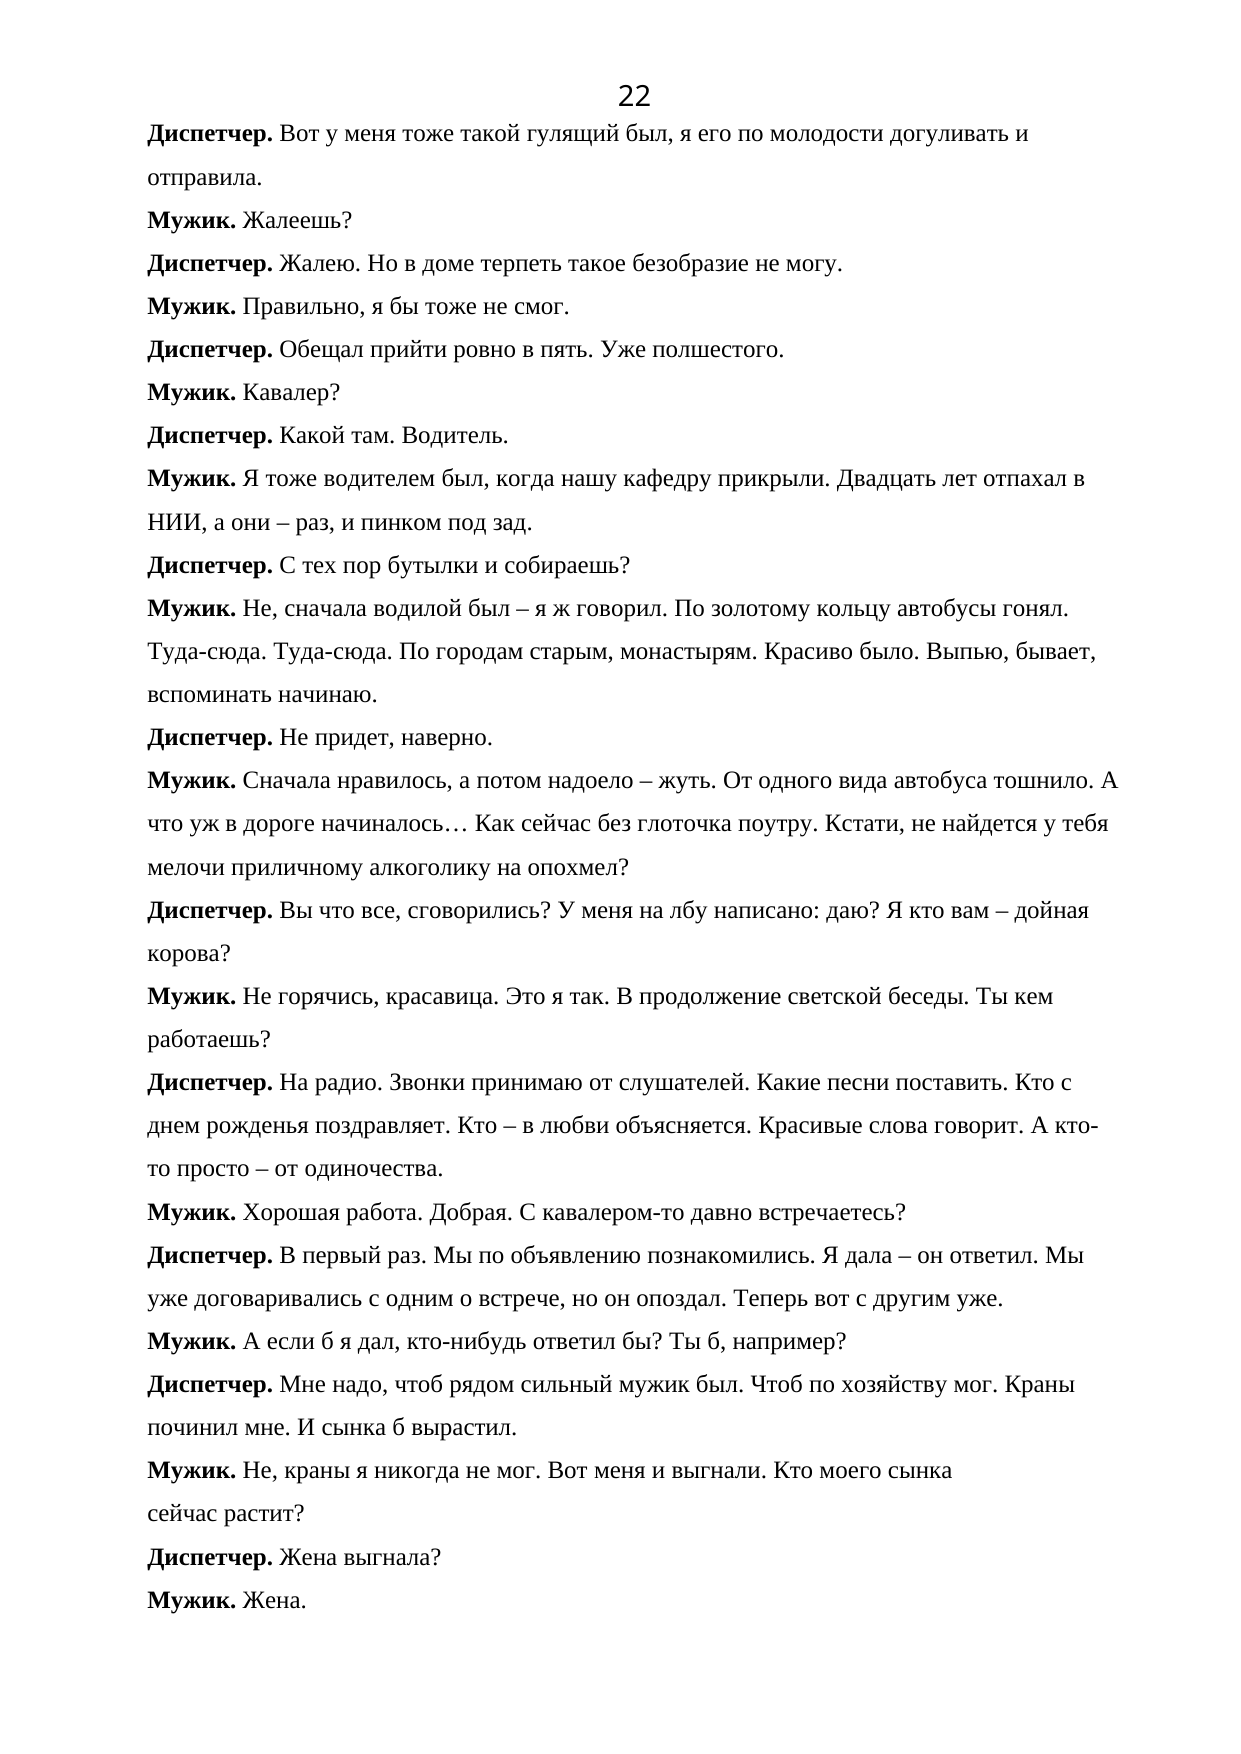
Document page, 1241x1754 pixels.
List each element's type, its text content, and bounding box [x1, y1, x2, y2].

text Диспетчер. Не придет, наверно. [147, 722, 1122, 751]
text Диспетчер. На радио. Звонки принимаю от слушателей. Какие песни поставить. Кто с днем рожденья поздравляет. Кто – в любви объясняется. Красивые слова говорит. А кто-то просто – от одиночества. [147, 1067, 1122, 1182]
text Диспетчер. Вы что все, сговорились? У меня на лбу написано: даю? Я кто вам – дойная корова? [147, 895, 1122, 967]
text Мужик. Не, краны я никогда не мог. Вот меня и выгнали. Кто моего сынка [147, 1455, 1122, 1484]
text сейчас растит? [147, 1498, 1122, 1527]
text Мужик. Не горячись, красавица. Это я так. В продолжение светской беседы. Ты кем работаешь? [147, 981, 1122, 1053]
text Диспетчер. Жена выгнала? [147, 1542, 1122, 1570]
text Диспетчер. Вот у меня тоже такой гулящий был, я его по молодости догуливать и отправила. [147, 118, 1122, 190]
text Мужик. Не, сначала водилой был – я ж говорил. По золотому кольцу автобусы гонял. Туда-сюда. Туда-сюда. По городам старым, монастырям. Красиво было. Выпью, бывает, вспоминать начинаю. [147, 593, 1122, 708]
text Диспетчер. Какой там. Водитель. [147, 420, 1122, 449]
text Диспетчер. Обещал прийти ровно в пять. Уже полшестого. [147, 334, 1122, 363]
text Диспетчер. В первый раз. Мы по объявлению познакомились. Я дала – он ответил. Мы уже договаривались с одним о встрече, но он опоздал. Теперь вот с другим уже. [147, 1240, 1122, 1312]
text Диспетчер. Мне надо, чтоб рядом сильный мужик был. Чтоб по хозяйству мог. Краны починил мне. И сынка б вырастил. [147, 1369, 1122, 1441]
text Мужик. Кавалер? [147, 377, 1122, 406]
text Диспетчер. Жалею. Но в доме терпеть такое безобразие не могу. [147, 248, 1122, 277]
text Мужик. Жена. [147, 1585, 1122, 1613]
text Мужик. Я тоже водителем был, когда нашу кафедру прикрыли. Двадцать лет отпахал в НИИ, а они – раз, и пинком под зад. [147, 463, 1122, 535]
text Мужик. Жалеешь? [147, 205, 1122, 233]
text Мужик. Правильно, я бы тоже не смог. [147, 291, 1122, 320]
text Мужик. А если б я дал, кто-нибудь ответил бы? Ты б, например? [147, 1326, 1122, 1355]
text Мужик. Сначала нравилось, а потом надоело – жуть. От одного вида автобуса тошнило. А что уж в дороге начиналось… Как сейчас без глоточка поутру. Кстати, не найдется у тебя мелочи приличному алкоголику на опохмел? [147, 765, 1122, 880]
text Мужик. Хорошая работа. Добрая. С кавалером-то давно встречаетесь? [147, 1197, 1122, 1225]
text Диспетчер. С тех пор бутылки и собираешь? [147, 550, 1122, 578]
